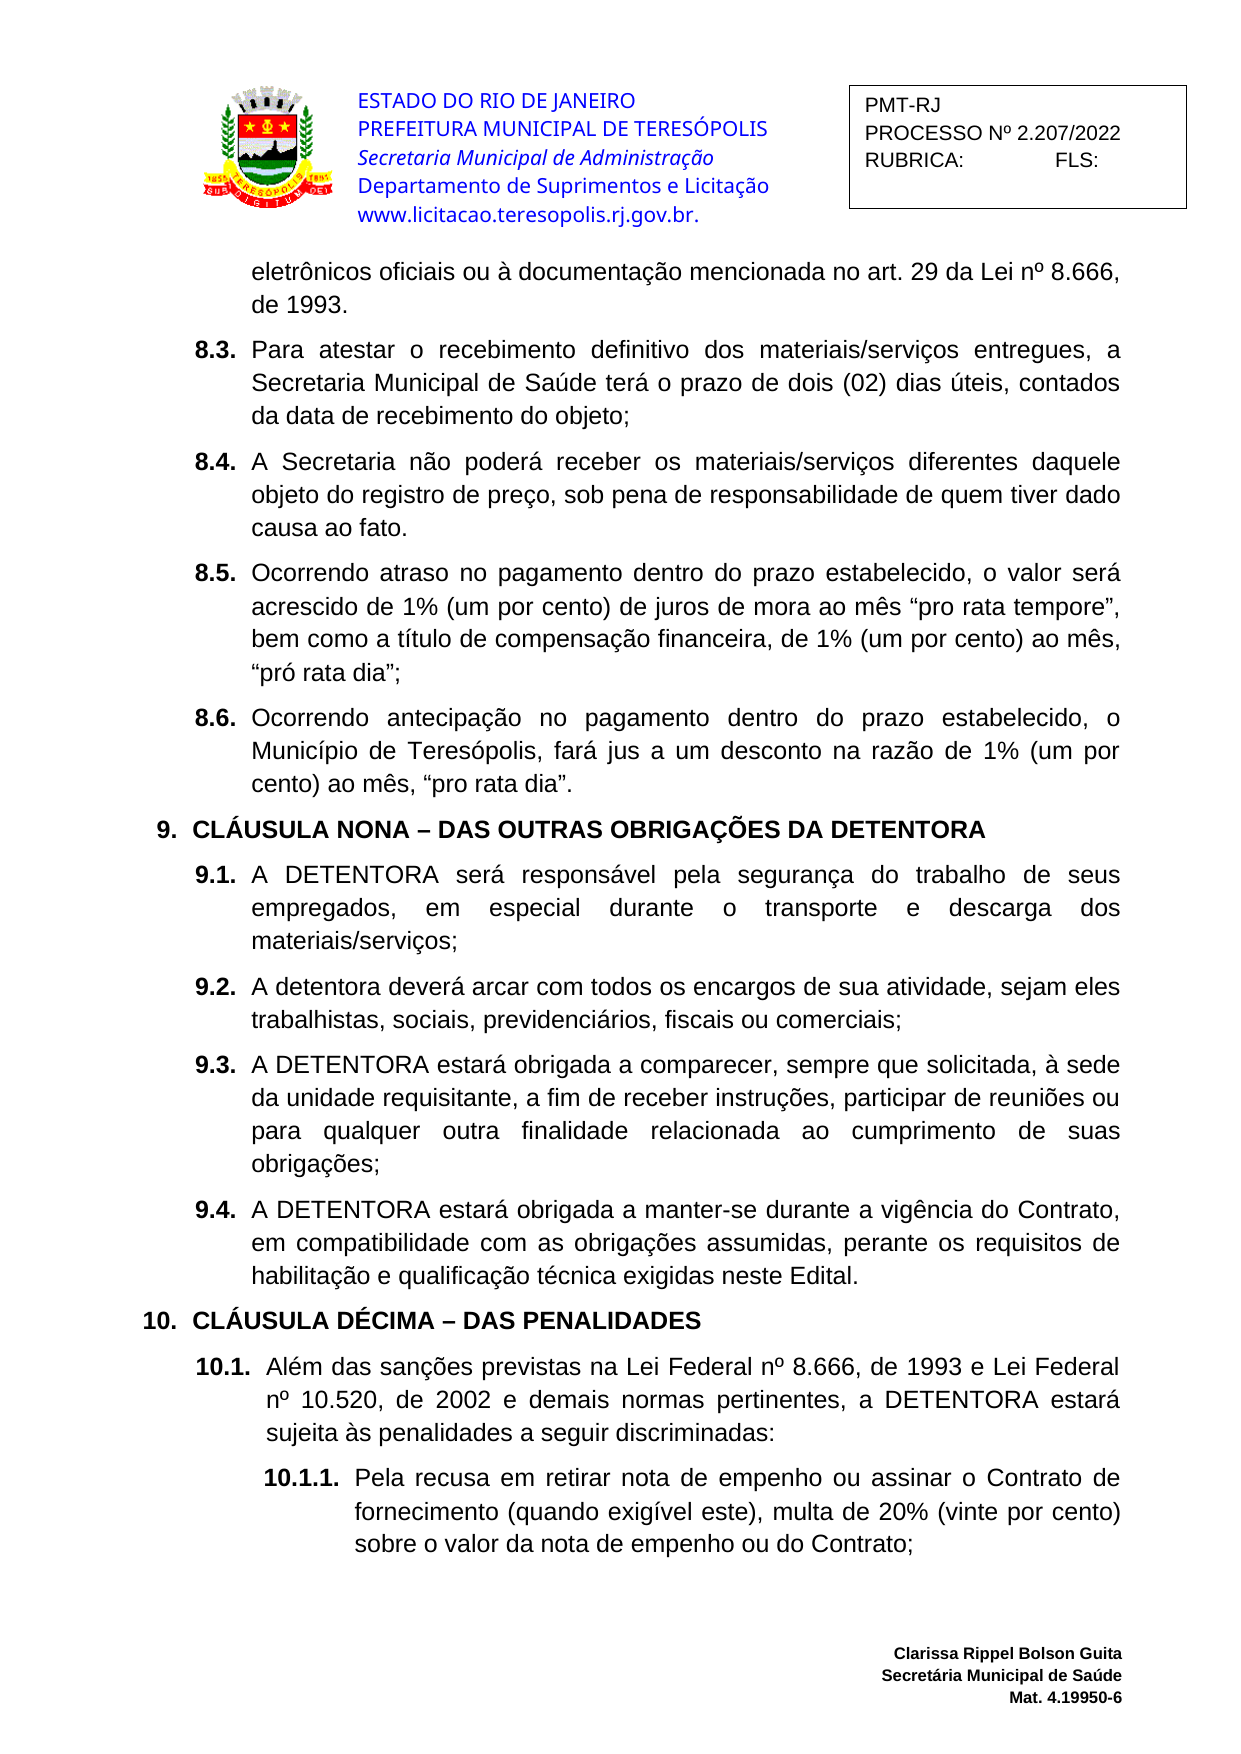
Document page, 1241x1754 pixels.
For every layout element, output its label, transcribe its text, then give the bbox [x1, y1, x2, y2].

list A DETENTORA estará obrigada a manter-se durante a vigência do Contrato, em compatibilidade com as obrigações assumidas, perante os requisitos de habilitação e qualificação técnica exigidas neste Edital. [236, 1195, 1122, 1289]
list A Secretaria não poderá receber os materiais/serviços diferentes daquele objeto do registro de preço, sob pena de responsabilidade de quem tiver dado causa ao fato. [236, 447, 1122, 542]
list CLÁUSULA DÉCIMA – DAS PENALIDADES [177, 1306, 1122, 1335]
list Pela recusa em retirar nota de empenho ou assinar o Contrato de fornecimento (quando exigível este), multa de 20% (vinte por cento) sobre o valor da nota de empenho ou do Contrato; [340, 1463, 1122, 1558]
list A DETENTORA será responsável pela segurança do trabalho de seus empregados, em especial durante o transporte e descarga dos materiais/serviços; [236, 860, 1122, 955]
list Ocorrendo antecipação no pagamento dentro do prazo estabelecido, o Município de Teresópolis, fará jus a um desconto na razão de 1% (um por cento) ao mês, “pro rata dia”. [236, 703, 1122, 798]
picture [203, 86, 333, 208]
list Ocorrendo atraso no pagamento dentro do prazo estabelecido, o valor será acrescido de 1% (um por cento) de juros de mora ao mês “pro rata tempore”, bem como a título de compensação financeira, de 1% (um por cento) ao mês, “pró rata dia”; [236, 558, 1122, 686]
list A DETENTORA estará obrigada a comparecer, sempre que solicitada, à sede da unidade requisitante, a fim de receber instruções, participar de reuniões ou para qualquer outra finalidade relacionada ao cumprimento de suas obrigações; [236, 1050, 1122, 1178]
list A detentora deverá arcar com todos os encargos de sua atividade, sejam eles trabalhistas, sociais, previdenciários, fiscais ou comerciais; [236, 972, 1122, 1033]
list Além das sanções previstas na Lei Federal nº 8.666, de 1993 e Lei Federal nº 10.520, de 2002 e demais normas pertinentes, a DETENTORA estará sujeita às penalidades a seguir discriminadas: [251, 1352, 1122, 1447]
list CLÁUSULA NONA – DAS OUTRAS OBRIGAÇÕES DA DETENTORA [177, 814, 1122, 843]
list Para atestar o recebimento definitivo dos materiais/serviços entregues, a Secretaria Municipal de Saúde terá o prazo de dois (02) dias úteis, contados da data de recebimento do objeto; [236, 335, 1122, 430]
